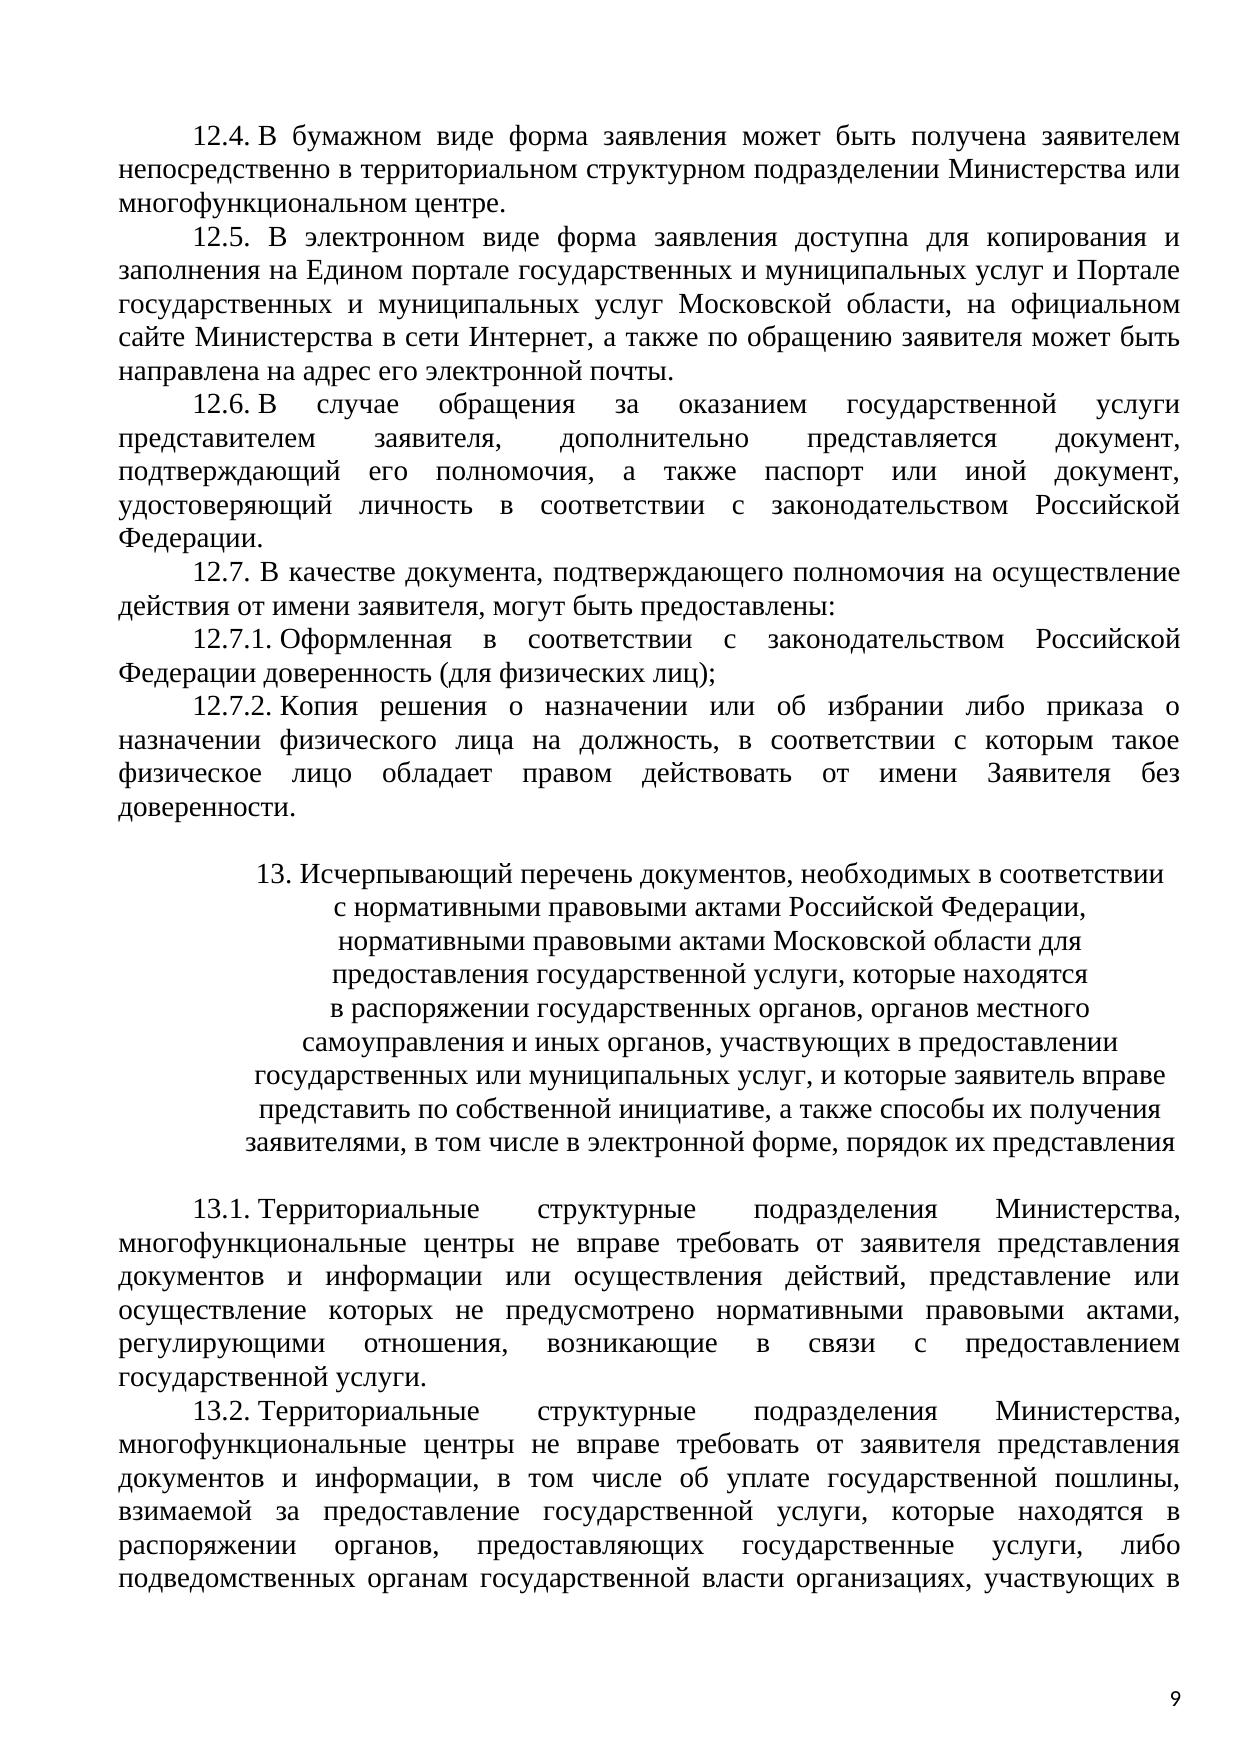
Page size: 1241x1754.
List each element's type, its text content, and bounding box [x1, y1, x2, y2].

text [118, 1393, 1181, 1594]
text 12.6. В случае обращения за оказанием государственной услуги представителем заявителя, дополнительно представляется документ, подтверждающий его полномочия, а также паспорт или иной документ, удостоверяющий личность в соответствии с законодательством Российской Федерации. [118, 386, 1181, 554]
list с нормативными правовыми актами Российской Федерации, нормативными правовыми актами Московской области для предоставления государственной услуги, которые находятся [239, 889, 1181, 990]
text 13.1. Территориальные структурные подразделения Министерства, многофункциональные центры не вправе требовать от заявителя представления документов и информации или осуществления действий, представление или осуществление которых не предусмотрено нормативными правовыми актами, регулирующими отношения, возникающие в связи с предоставлением государственной услуги. [118, 1191, 1181, 1393]
list в распоряжении государственных органов, органов местного самоуправления и иных органов, участвующих в предоставлении государственных или муниципальных услуг, и которые заявитель вправе представить по собственной инициативе, а также способы их получения заявителями, в том числе в электронной форме, порядок их представления [239, 990, 1181, 1158]
text 12.7. В качестве документа, подтверждающего полномочия на осуществление действия от имени заявителя, могут быть предоставлены: [118, 554, 1181, 621]
list 13. Исчерпывающий перечень документов, необходимых в соответствии [239, 856, 1181, 889]
text 12.7.1. Оформленная в соответствии с законодательством Российской Федерации доверенность (для физических лиц); [118, 621, 1181, 688]
text 12.7.2. Копия решения о назначении или об избрании либо приказа о назначении физического лица на должность, в соответствии с которым такое физическое лицо обладает правом действовать от имени Заявителя без доверенности. [118, 688, 1181, 822]
text 12.4. В бумажном виде форма заявления может быть получена заявителем непосредственно в территориальном структурном подразделении Министерства или многофункциональном центре. [118, 118, 1181, 219]
text 12.5. В электронном виде форма заявления доступна для копирования и заполнения на Едином портале государственных и муниципальных услуг и Портале государственных и муниципальных услуг Московской области, на официальном сайте Министерства в сети Интернет, а также по обращению заявителя может быть направлена на адрес его электронной почты. [118, 219, 1181, 386]
